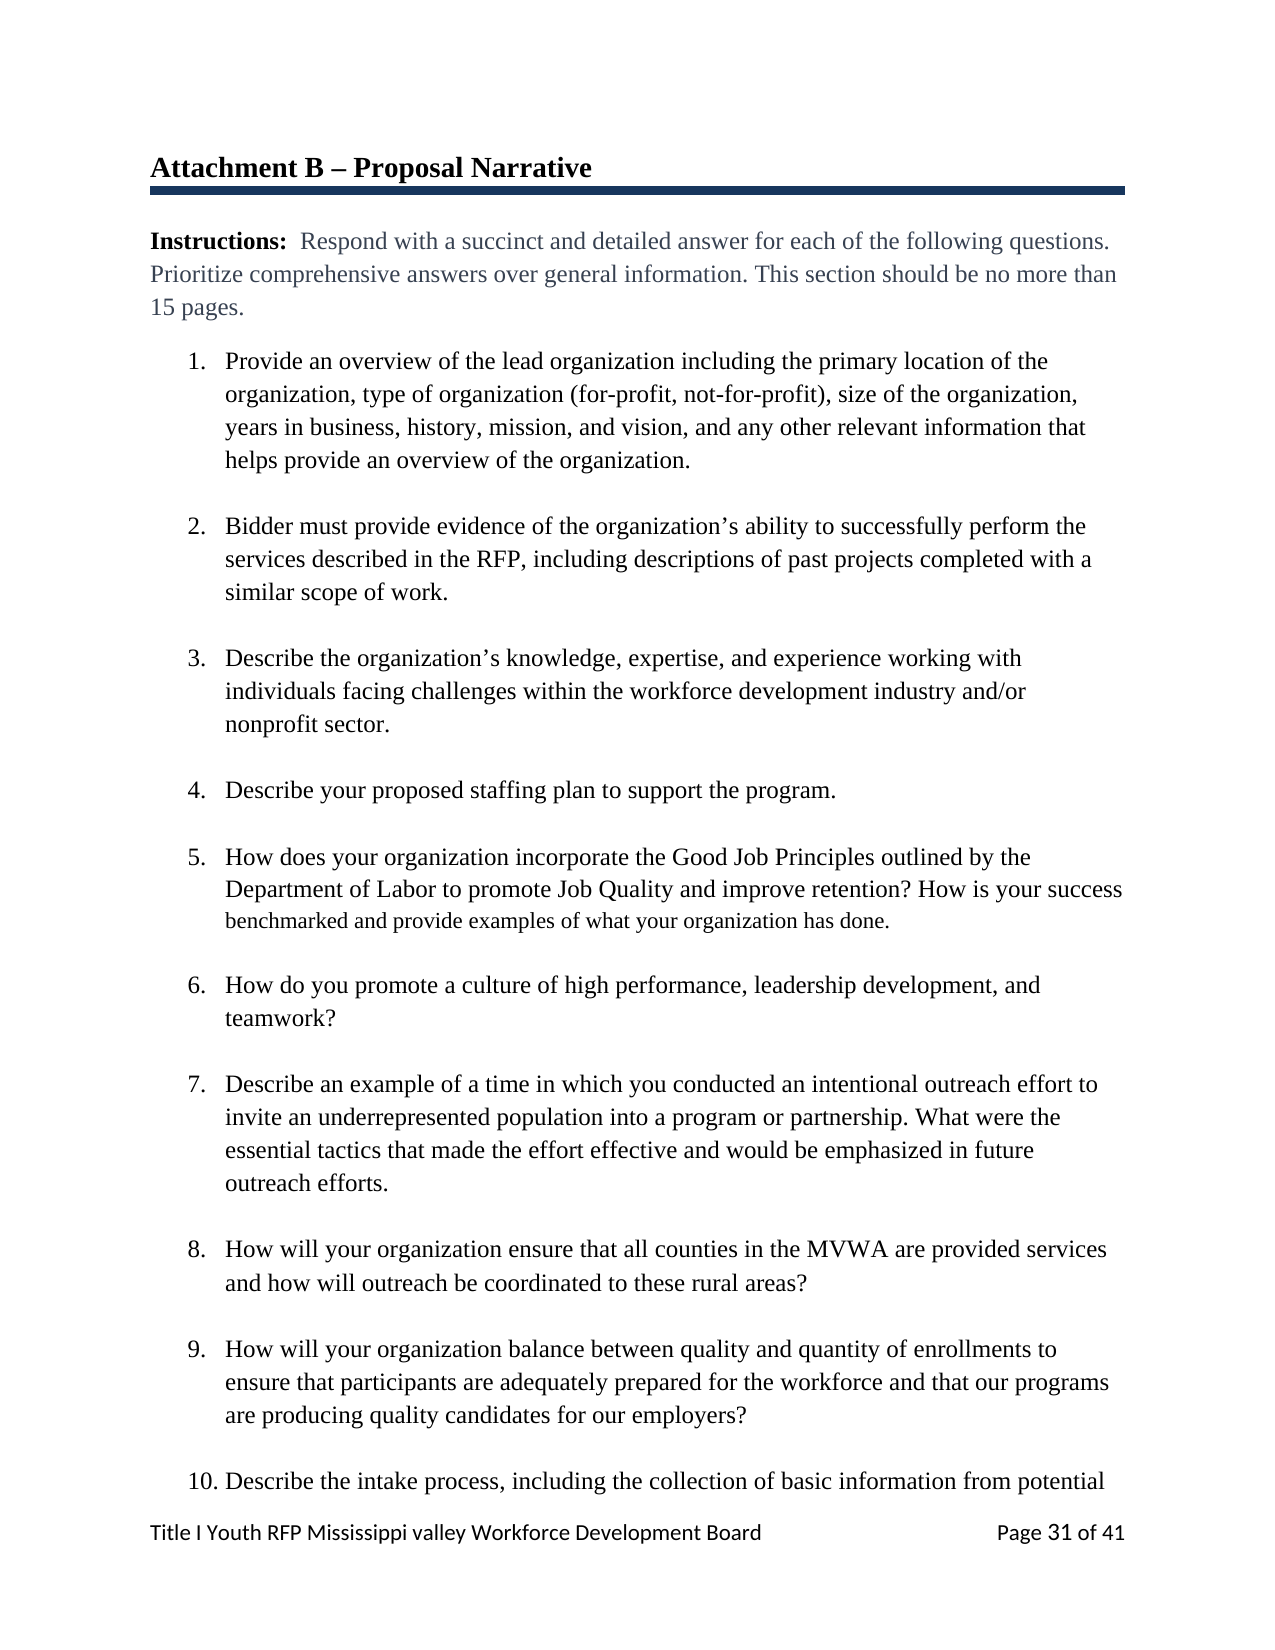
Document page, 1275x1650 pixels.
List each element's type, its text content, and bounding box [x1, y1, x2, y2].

subtitle Attachment B – Proposal Narrative [150, 150, 1125, 186]
list Provide an overview of the lead organization including the primary location of the organization, type of organization (for-profit, not-for-profit), size of the organization, years in business, history, mission, and vision, and any other relevant information that helps provide an overview of the organization. [187, 346, 1125, 474]
list How will your organization ensure that all counties in the MVWA are provided services and how will outreach be coordinated to these rural areas? [187, 1234, 1125, 1296]
list Describe an example of a time in which you conducted an intentional outreach effort to invite an underrepresented population into a program or partnership. What were the essential tactics that made the effort effective and would be emphasized in future [187, 1069, 1125, 1164]
list How will your organization balance between quality and quantity of enrollments to ensure that participants are adequately prepared for the workforce and that our programs are producing quality candidates for our employers? [187, 1334, 1125, 1428]
list Describe the organization’s knowledge, expertise, and experience working with individuals facing challenges within the workforce development industry and/or nonprofit sector. [187, 643, 1125, 738]
list outreach efforts. [225, 1168, 1125, 1197]
text Instructions: Respond with a succinct and detailed answer for each of the following questions. Prioritize comprehensive answers over general information. This section should be no more than 15 pages. [150, 226, 1125, 321]
list How do you promote a culture of high performance, leadership development, and teamwork? [187, 970, 1125, 1032]
list Bidder must provide evidence of the organization’s ability to successfully perform the services described in the RFP, including descriptions of past projects completed with a similar scope of work. [187, 511, 1125, 606]
list Describe your proposed staffing plan to support the program. [187, 776, 1125, 804]
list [187, 1466, 1125, 1494]
list How does your organization incorporate the Good Job Principles outlined by the Department of Labor to promote Job Quality and improve retention? How is your success benchmarked and provide examples of what your organization has done. [187, 842, 1125, 933]
